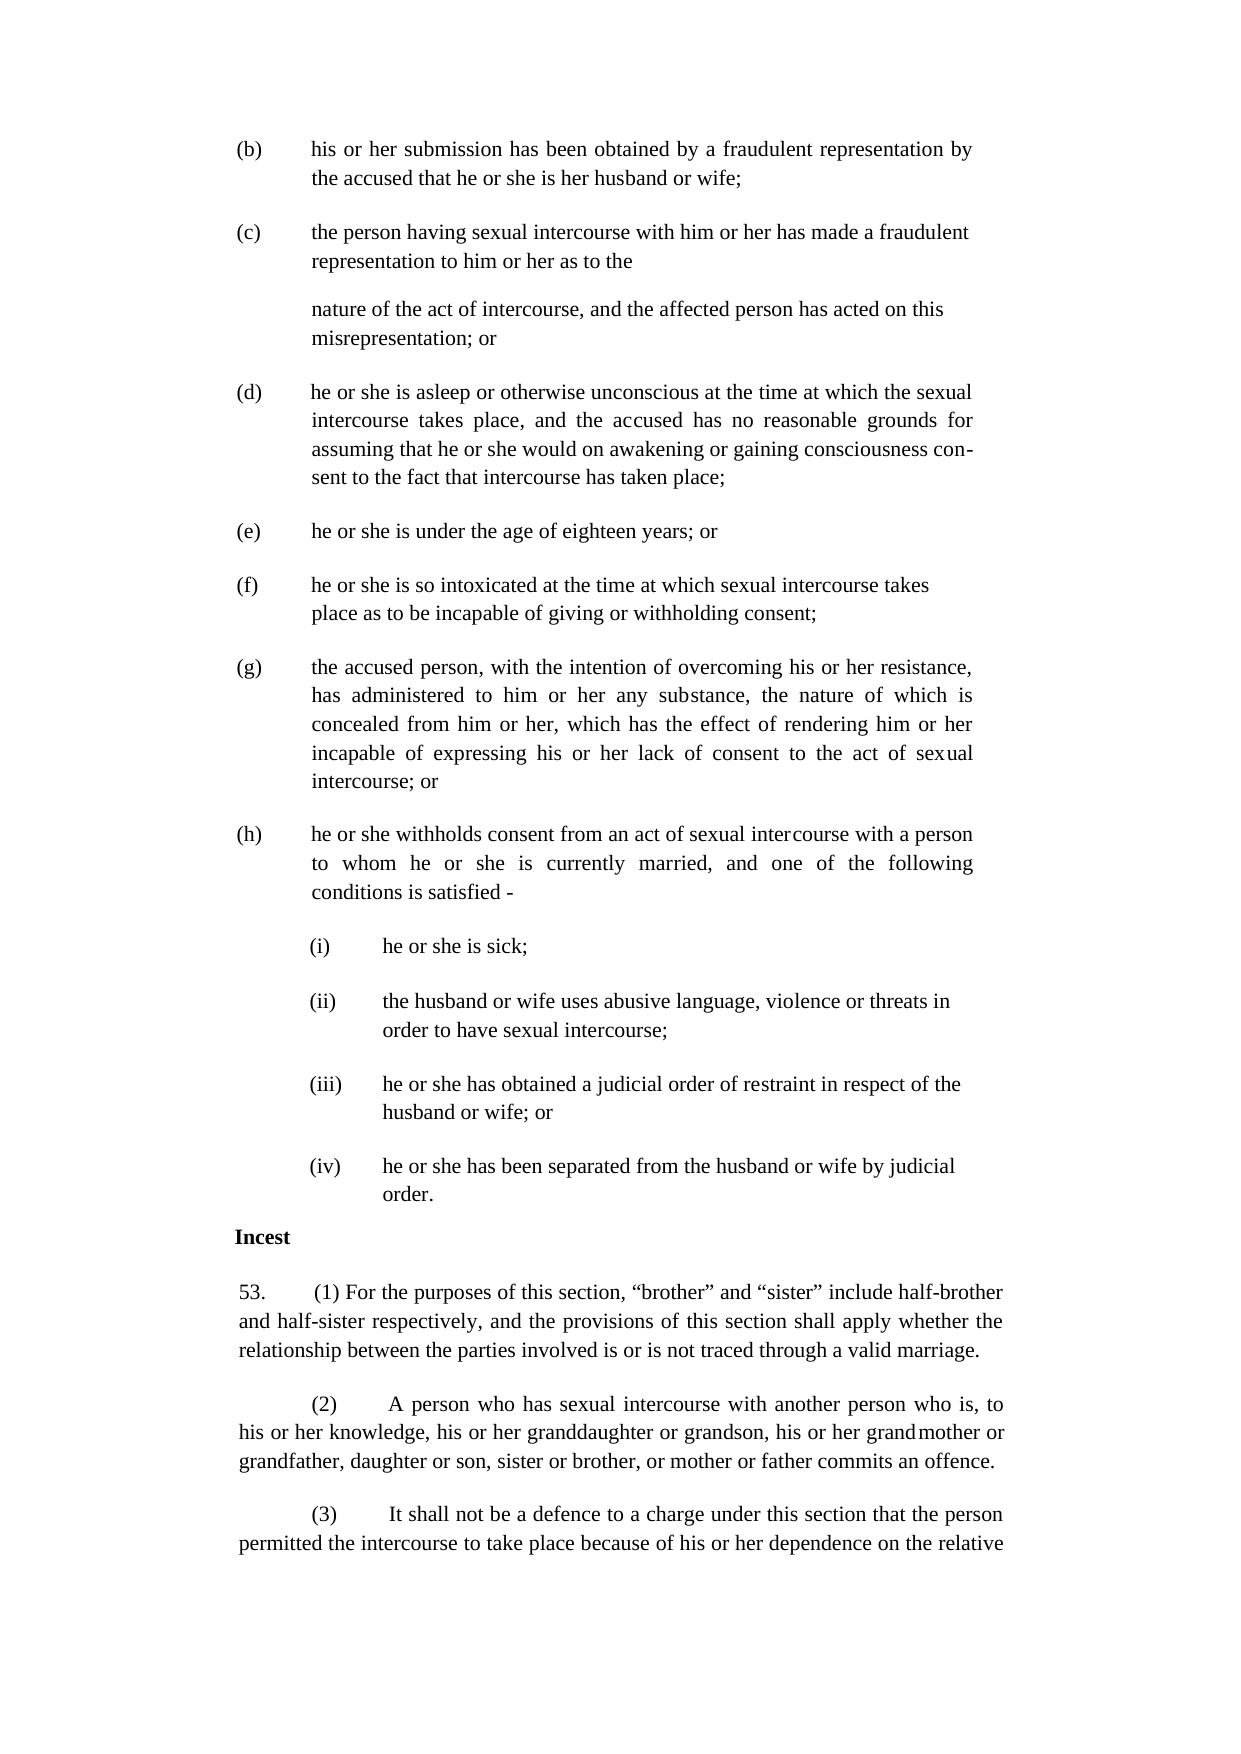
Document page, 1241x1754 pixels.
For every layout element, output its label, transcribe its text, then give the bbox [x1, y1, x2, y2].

list his or her submission has been obtained by a fraudulent representation by the accused that he or she is her husband or wife; [236, 133, 973, 191]
list the person having sexual intercourse with him or her has made a fraudulent representation to him or her as to the [236, 217, 973, 274]
subtitle Incest [234, 1226, 1009, 1249]
list he or she has been separated from the husband or wife by judicial order. [309, 1150, 973, 1208]
list he or she is sick; [309, 936, 1009, 958]
list he or she is so intoxicated at the time at which sexual intercourse takes place as to be incapable of giving or withholding consent; [236, 569, 973, 626]
list A person who has sexual intercourse with another person who is, to his or her knowledge, his or her granddaughter or grandson, his or her grandmother or grandfather, daughter or son, sister or brother, or mother or father commits an offence. [238, 1388, 1005, 1474]
list (1) For the purposes of this section, “brother” and “sister” include half-brother and half-sister respectively, and the provisions of this section shall apply whether the relationship between the parties involved is or is not traced through a valid marriage. [238, 1276, 1005, 1363]
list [238, 1499, 1005, 1556]
list he or she is asleep or otherwise unconscious at the time at which the sexual intercourse takes place, and the accused has no reasonable grounds for assuming that he or she would on awakening or gaining consciousness consent to the fact that intercourse has taken place; [236, 376, 973, 490]
text nature of the act of intercourse, and the affected person has acted on this misrepresentation; or [311, 293, 973, 351]
list the husband or wife uses abusive language, violence or threats in order to have sexual intercourse; [309, 985, 973, 1043]
list he or she has obtained a judicial order of restraint in respect of the husband or wife; or [309, 1068, 973, 1125]
list the accused person, with the intention of overcoming his or her resistance, has administered to him or her any substance, the nature of which is concealed from him or her, which has the effect of rendering him or her incapable of expressing his or her lack of consent to the act of sexual intercourse; or [236, 651, 973, 794]
list he or she withholds consent from an act of sexual intercourse with a person to whom he or she is currently married, and one of the following conditions is satisfied - [236, 819, 973, 905]
list he or she is under the age of eighteen years; or [236, 521, 1009, 543]
